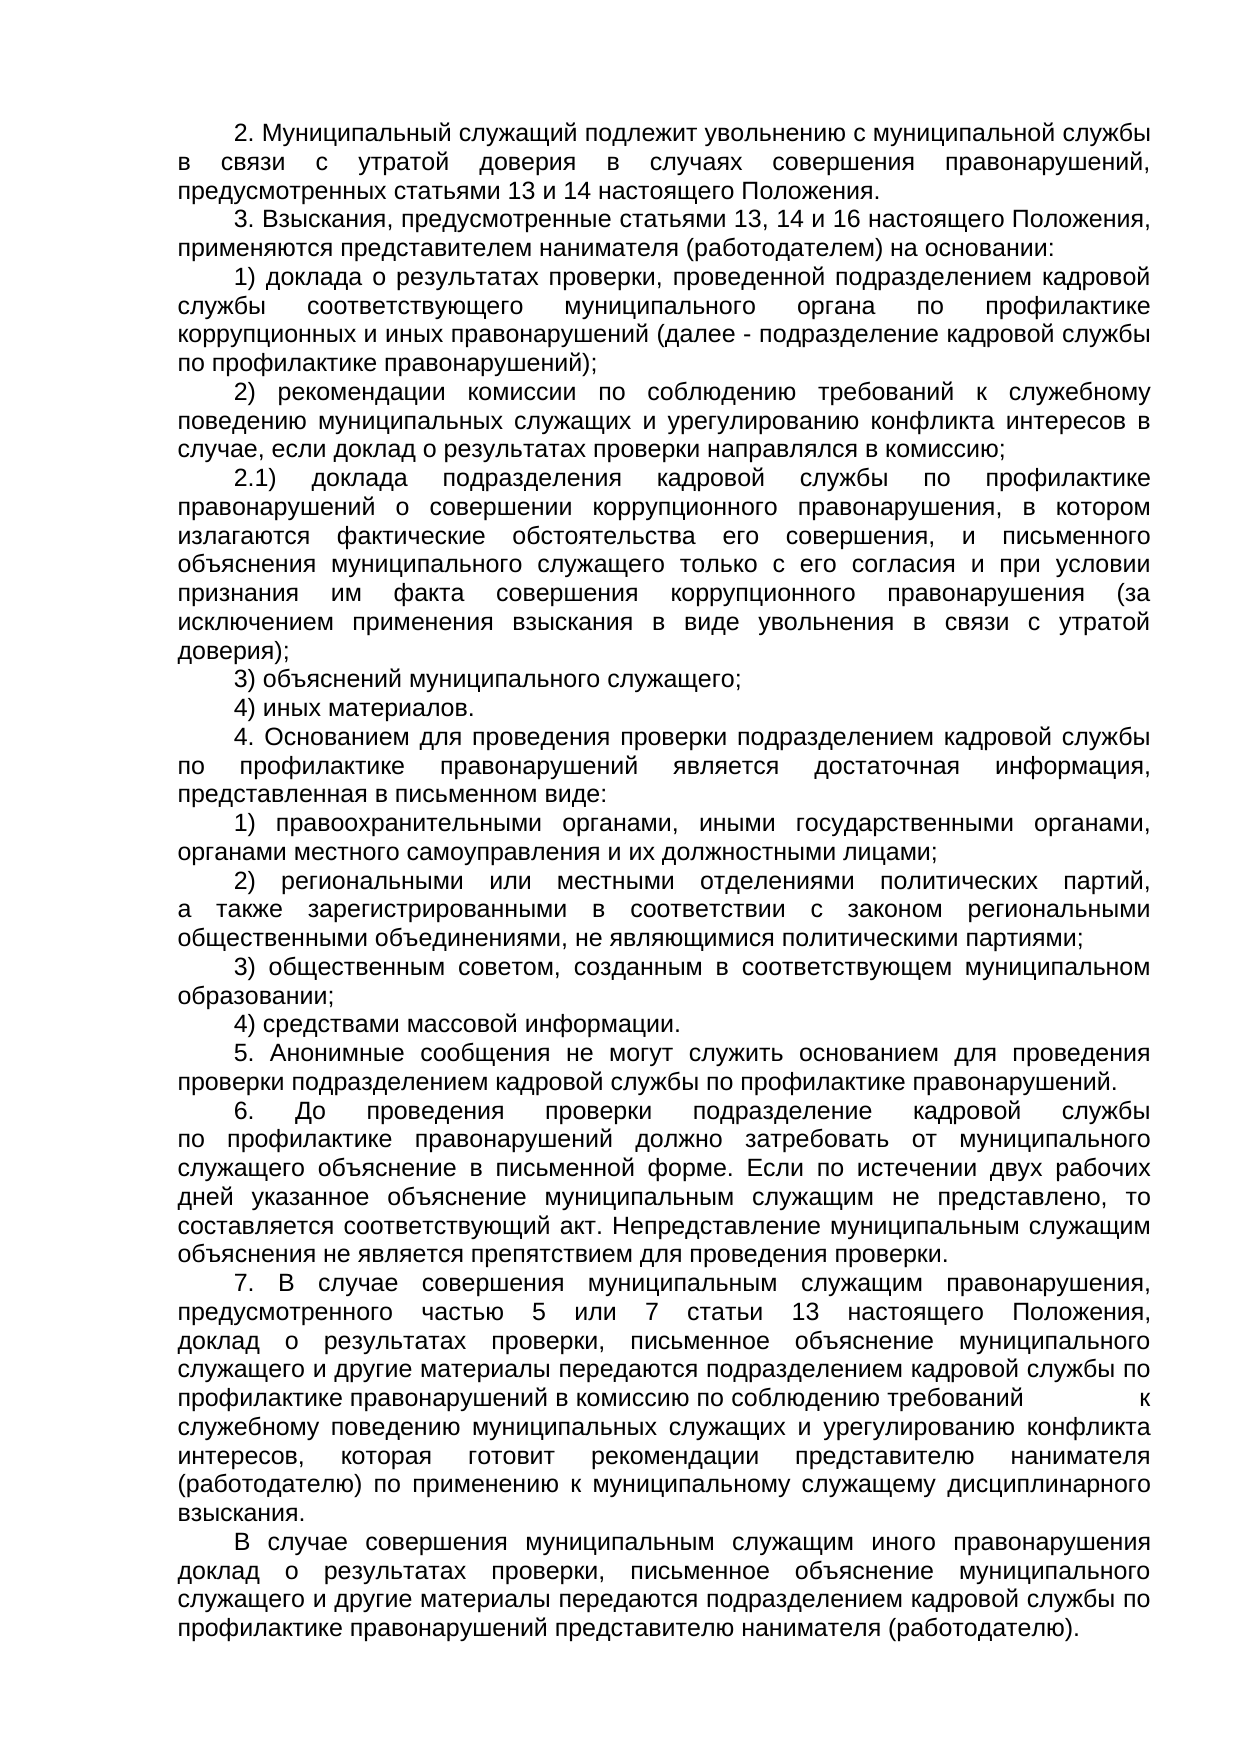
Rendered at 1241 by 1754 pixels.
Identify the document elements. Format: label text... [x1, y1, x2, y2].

text 2) рекомендации комиссии по соблюдению требований к служебному поведению муниципальных служащих и урегулированию конфликта интересов в случае, если доклад о результатах проверки направлялся в комиссию; [177, 377, 1152, 463]
text 2. Муниципальный служащий подлежит увольнению с муниципальной службы в связи с утратой доверия в случаях совершения правонарушений, предусмотренных статьями 13 и 14 настоящего Положения. [177, 118, 1152, 204]
text 1) правоохранительными органами, иными государственными органами, органами местного самоуправления и их должностными лицами; [177, 808, 1152, 866]
text 2.1) доклада подразделения кадровой службы по профилактике правонарушений о совершении коррупционного правонарушения, в котором излагаются фактические обстоятельства его совершения, и письменного объяснения муниципального служащего только с его согласия и при условии признания им факта совершения коррупционного правонарушения (за исключением применения взыскания в виде увольнения в связи с утратой доверия); [177, 463, 1152, 664]
text В случае совершения муниципальным служащим иного правонарушения доклад о результатах проверки, письменное объяснение муниципального служащего и другие материалы передаются подразделением кадровой службы по профилактике правонарушений представителю нанимателя (работодателю). [177, 1527, 1152, 1642]
text 4) средствами массовой информации. [177, 1009, 1152, 1038]
text 3) общественным советом, созданным в соответствующем муниципальном образовании; [177, 952, 1152, 1009]
text 7. В случае совершения муниципальным служащим правонарушения, предусмотренного частью 5 или 7 статьи 13 настоящего Положения, доклад о результатах проверки, письменное объяснение муниципального служащего и другие материалы передаются подразделением кадровой службы по профилактике правонарушений в комиссию по соблюдению требований к служебному поведению муниципальных служащих и урегулированию конфликта интересов, которая готовит рекомендации представителю нанимателя (работодателю) по применению к муниципальному служащему дисциплинарного взыскания. [177, 1268, 1152, 1527]
text 3) объяснений муниципального служащего; [177, 664, 1152, 693]
text 2) региональными или местными отделениями политических партий, а также зарегистрированными в соответствии с законом региональными общественными объединениями, не являющимися политическими партиями; [177, 866, 1152, 952]
text 3. Взыскания, предусмотренные статьями 13, 14 и 16 настоящего Положения, применяются представителем нанимателя (работодателем) на основании: [177, 204, 1152, 262]
text 5. Анонимные сообщения не могут служить основанием для проведения проверки подразделением кадровой службы по профилактике правонарушений. [177, 1038, 1152, 1096]
text 6. До проведения проверки подразделение кадровой службы по профилактике правонарушений должно затребовать от муниципального служащего объяснение в письменной форме. Если по истечении двух рабочих дней указанное объяснение муниципальным служащим не представлено, то составляется соответствующий акт. Непредставление муниципальным служащим объяснения не является препятствием для проведения проверки. [177, 1096, 1152, 1268]
text 4. Основанием для проведения проверки подразделением кадровой службы по профилактике правонарушений является достаточная информация, представленная в письменном виде: [177, 722, 1152, 808]
text 4) иных материалов. [177, 693, 1152, 722]
text 1) доклада о результатах проверки, проведенной подразделением кадровой службы соответствующего муниципального органа по профилактике коррупционных и иных правонарушений (далее - подразделение кадровой службы по профилактике правонарушений); [177, 262, 1152, 377]
